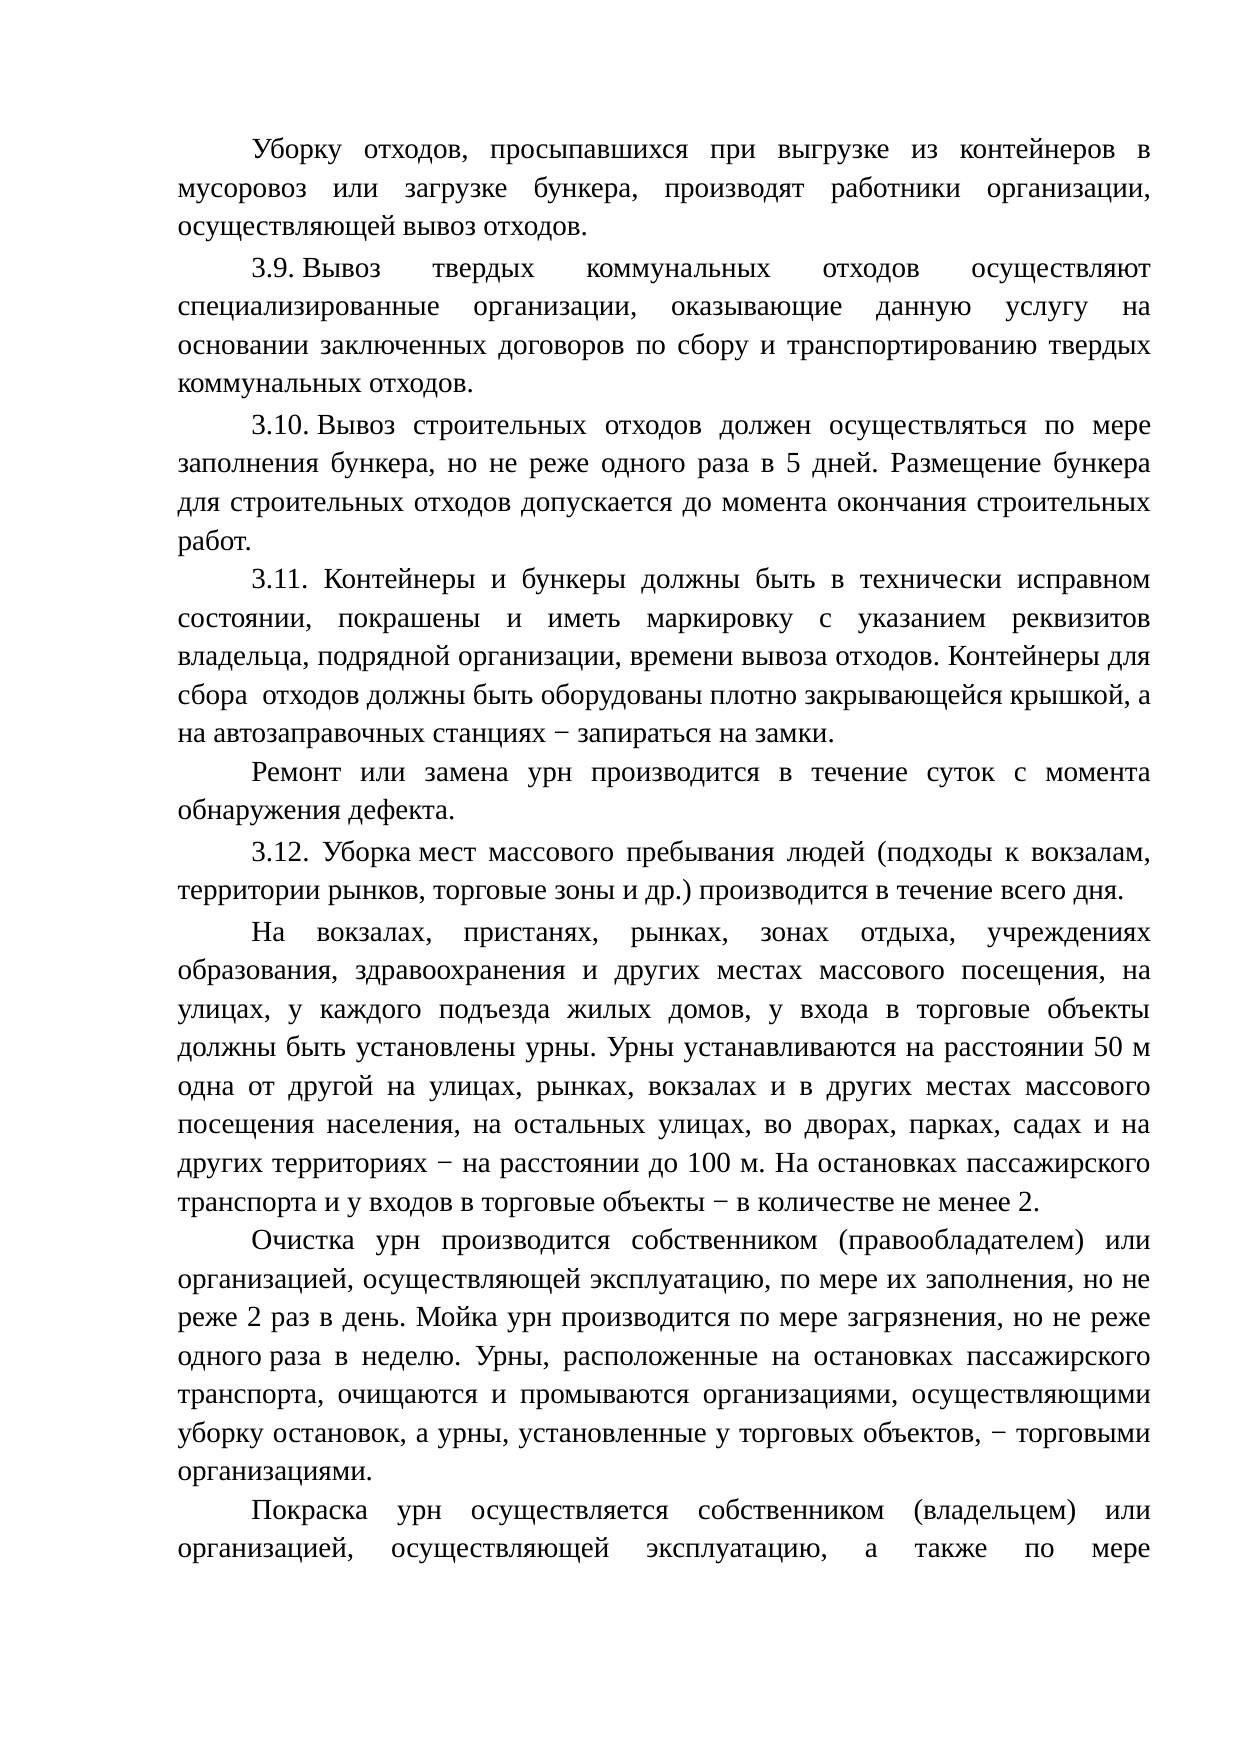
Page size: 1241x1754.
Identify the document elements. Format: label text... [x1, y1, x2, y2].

text 3.12. Уборка мест массового пребывания людей (подходы к вокзалам, территории рынков, торговые зоны и др.) производится в течение всего дня. [177, 834, 1152, 906]
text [177, 1492, 1152, 1564]
text 3.11. Контейнеры и бункеры должны быть в технически исправном состоянии, покрашены и иметь маркировку с указанием реквизитов владельца, подрядной организации, времени вывоза отходов. Контейнеры для сбора отходов должны быть оборудованы плотно закрывающейся крышкой, а на автозаправочных станциях − запираться на замки. [177, 561, 1152, 749]
text Очистка урн производится собственником (правообладателем) или организацией, осуществляющей эксплуатацию, по мере их заполнения, но не реже 2 раз в день. Мойка урн производится по мере загрязнения, но не реже одного раза в неделю. Урны, расположенные на остановках пассажирского транспорта, очищаются и промываются организациями, осуществляющими уборку остановок, а урны, установленные у торговых объектов, − торговыми организациями. [177, 1222, 1152, 1487]
text 3.10. Вывоз строительных отходов должен осуществляться по мере заполнения бункера, но не реже одного раза в 5 дней. Размещение бункера для строительных отходов допускается до момента окончания строительных работ. [177, 407, 1152, 556]
text 3.9. Вывоз твердых коммунальных отходов осуществляют специализированные организации, оказывающие данную услугу на основании заключенных договоров по сбору и транспортированию твердых коммунальных отходов. [177, 250, 1152, 399]
text Уборку отходов, просыпавшихся при выгрузке из контейнеров в мусоровоз или загрузке бункера, производят работники организации, осуществляющей вывоз отходов. [177, 131, 1152, 242]
text Ремонт или замена урн производится в течение суток с момента обнаружения дефекта. [177, 754, 1152, 826]
text На вокзалах, пристанях, рынках, зонах отдыха, учреждениях образования, здравоохранения и других местах массового посещения, на улицах, у каждого подъезда жилых домов, у входа в торговые объекты должны быть установлены урны. Урны устанавливаются на расстоянии 50 м одна от другой на улицах, рынках, вокзалах и в других местах массового посещения населения, на остальных улицах, во дворах, парках, садах и на других территориях − на расстоянии до 100 м. На остановках пассажирского транспорта и у входов в торговые объекты − в количестве не менее 2. [177, 914, 1152, 1217]
